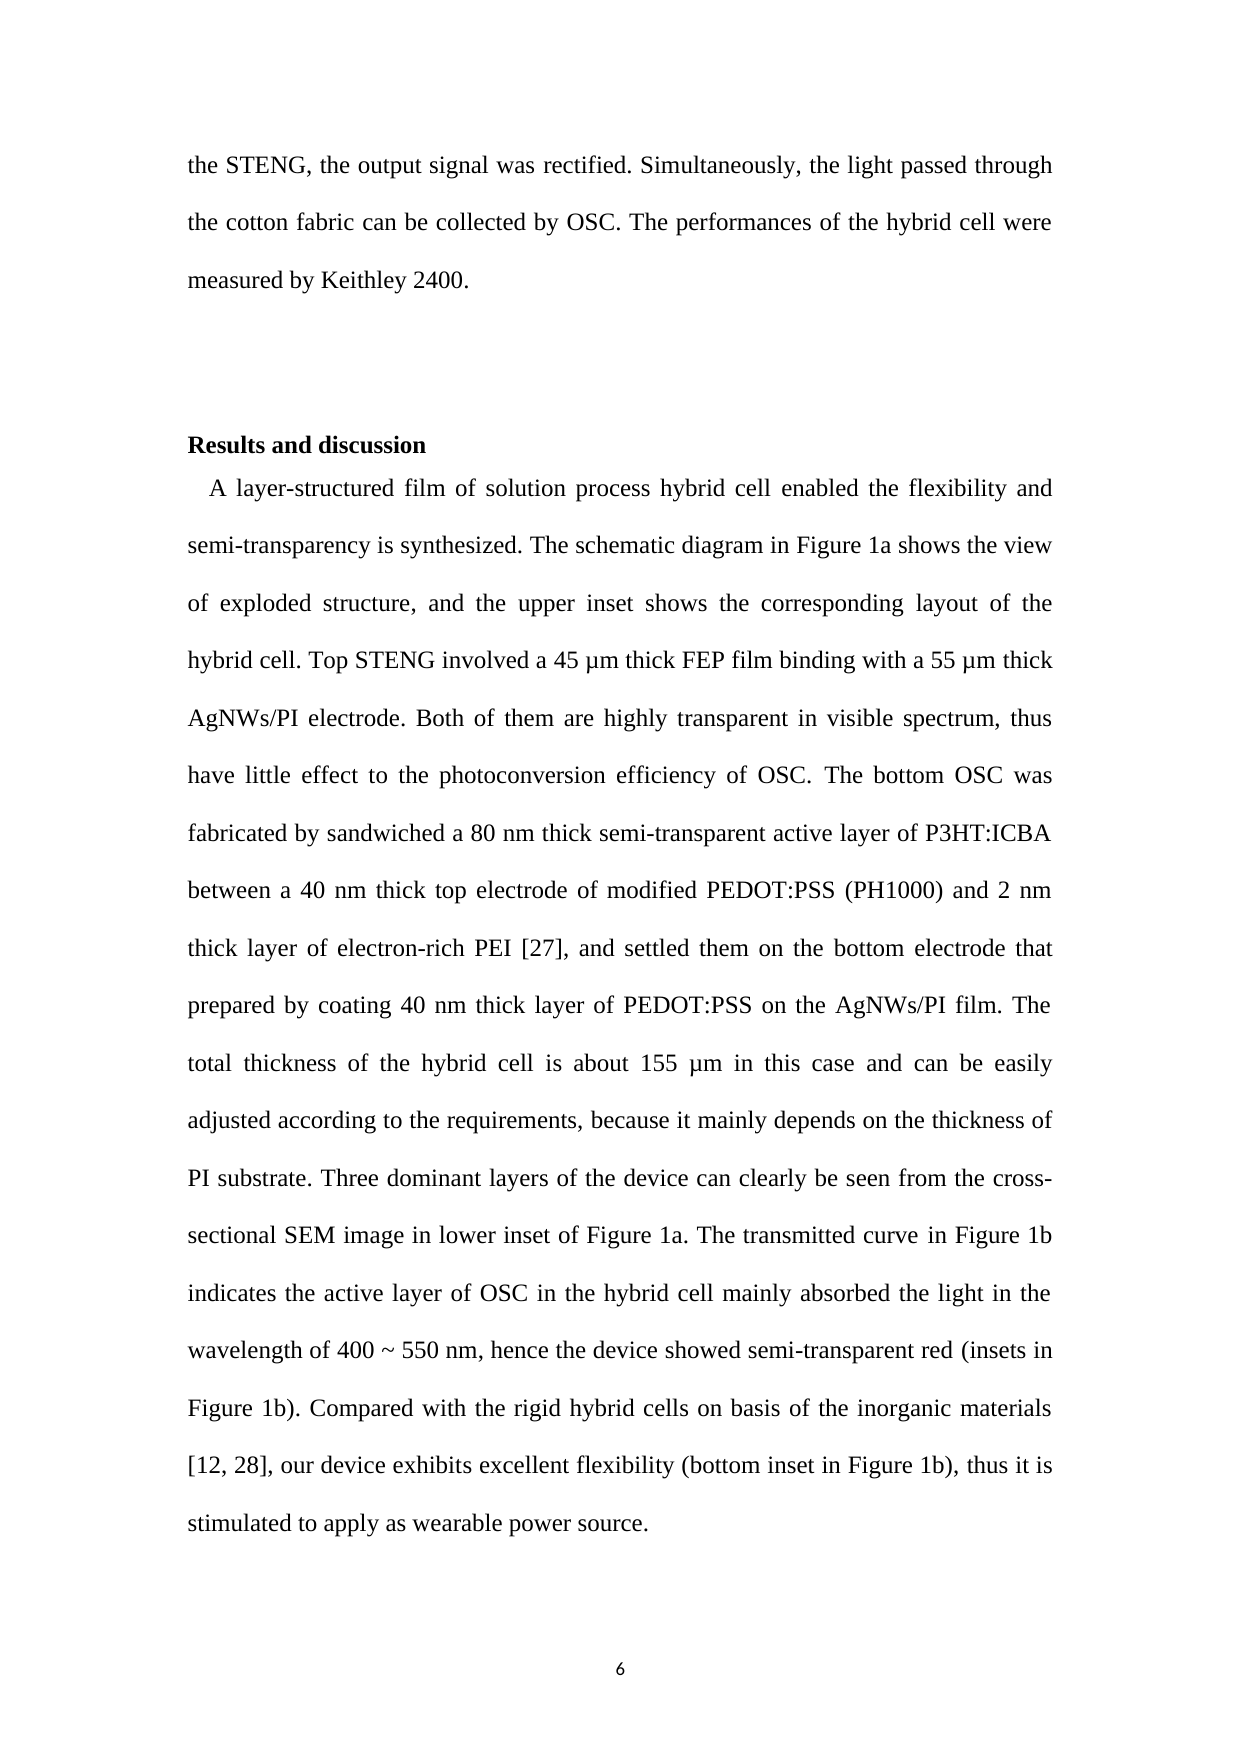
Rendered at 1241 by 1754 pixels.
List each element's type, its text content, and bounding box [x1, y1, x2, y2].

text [187, 150, 1053, 294]
text A layer-structured film of solution process hybrid cell enabled the flexibility and semi-transparency is synthesized. The schematic diagram in Figure 1a shows the view of exploded structure, and the upper inset shows the corresponding layout of the hybrid cell. Top STENG involved a 45 µm thick FEP film binding with a 55 µm thick AgNWs/PI electrode. Both of them are highly transparent in visible spectrum, thus have little effect to the photoconversion efficiency of OSC. The bottom OSC was fabricated by sandwiched a 80 nm thick semi-transparent active layer of P3HT:ICBA between a 40 nm thick top electrode of modified PEDOT:PSS (PH1000) and 2 nm thick layer of electron-rich PEI [27], and settled them on the bottom electrode that prepared by coating 40 nm thick layer of PEDOT:PSS on the AgNWs/PI film. The total thickness of the hybrid cell is about 155 µm in this case and can be easily adjusted according to the requirements, because it mainly depends on the thickness of PI substrate. Three dominant layers of the device can clearly be seen from the cross-sectional SEM image in lower inset of Figure 1a. The transmitted curve in Figure 1b indicates the active layer of OSC in the hybrid cell mainly absorbed the light in the wavelength of 400 ~ 550 nm, hence the device showed semi-transparent red (insets in Figure 1b). Compared with the rigid hybrid cells on basis of the inorganic materials [12, 28], our device exhibits excellent flexibility (bottom inset in Figure 1b), thus it is stimulated to apply as wearable power source. [187, 473, 1053, 1537]
text Results and discussion [187, 430, 1053, 459]
